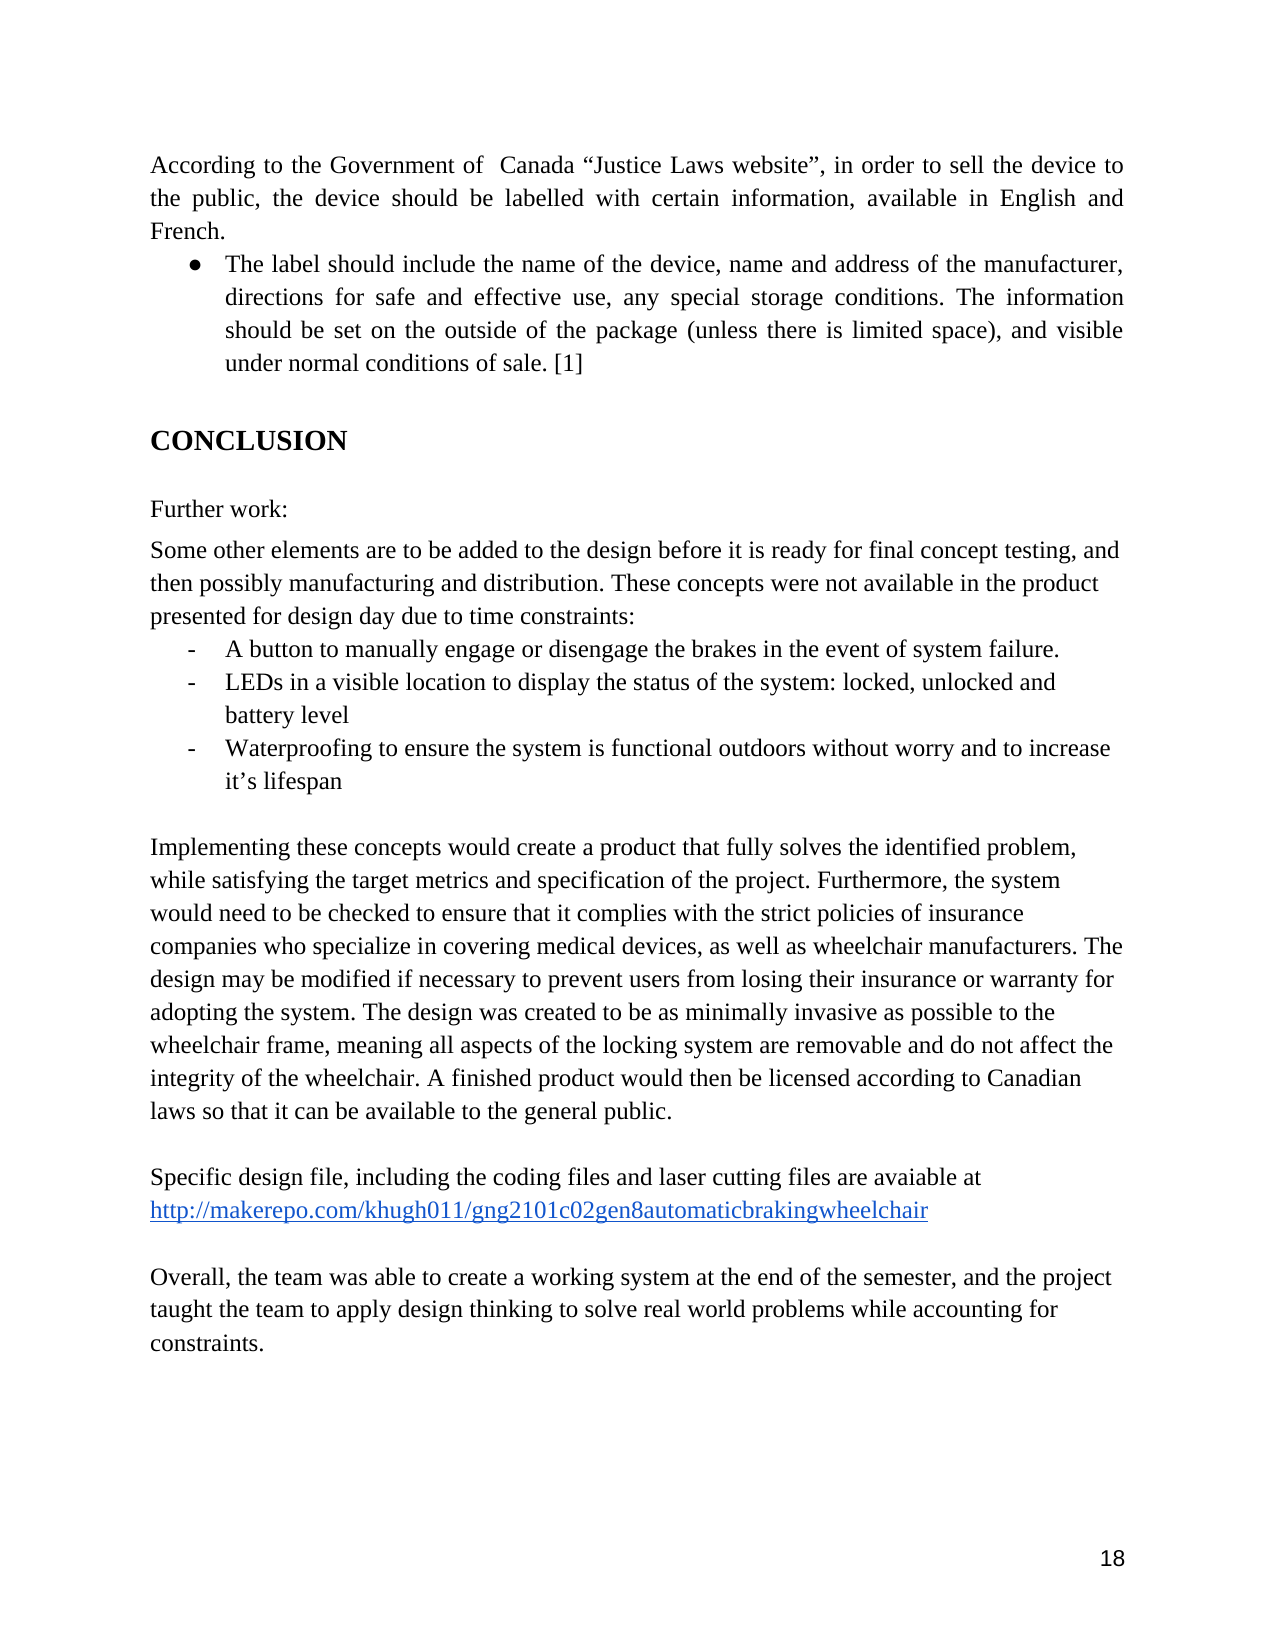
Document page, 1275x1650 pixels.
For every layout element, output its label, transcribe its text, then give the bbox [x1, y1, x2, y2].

text Implementing these concepts would create a product that fully solves the identified problem, while satisfying the target metrics and specification of the project. Furthermore, the system would need to be checked to ensure that it complies with the strict policies of insurance companies who specialize in covering medical devices, as well as wheelchair manufacturers. The design may be modified if necessary to prevent users from losing their insurance or warranty for adopting the system. The design was created to be as minimally invasive as possible to the wheelchair frame, meaning all aspects of the locking system are removable and do not affect the integrity of the wheelchair. A finished product would then be licensed according to Canadian laws so that it can be available to the general public. [150, 832, 1125, 1125]
list Waterproofing to ensure the system is functional outdoors without worry and to increase it’s lifespan [187, 733, 1125, 795]
subtitle CONCLUSION [150, 423, 1125, 456]
list A button to manually engage or disengage the brakes in the event of system failure. [187, 634, 1125, 663]
text Overall, the team was able to create a working system at the end of the semester, and the project taught the team to apply design thinking to solve real world problems while accounting for constraints. [150, 1262, 1125, 1356]
text According to the Government of Canada “Justice Laws website”, in order to sell the device to the public, the device should be labelled with certain information, available in English and French. [150, 150, 1125, 245]
subtitle Further work: [150, 494, 1125, 523]
list The label should include the name of the device, name and address of the manufacturer, directions for safe and effective use, any special storage conditions. The information should be set on the outside of the package (unless there is limited space), and visible under normal conditions of sale. [1] [187, 249, 1125, 377]
list LEDs in a visible location to display the status of the system: locked, unlocked and battery level [187, 667, 1125, 729]
text Some other elements are to be added to the design before it is ready for final concept testing, and then possibly manufacturing and distribution. These concepts were not available in the product presented for design day due to time constraints: [150, 535, 1125, 630]
text Specific design file, including the coding files and laser cutting files are avaiable at http://makerepo.com/khugh011/gng2101c02gen8automaticbrakingwheelchair [150, 1162, 1125, 1224]
